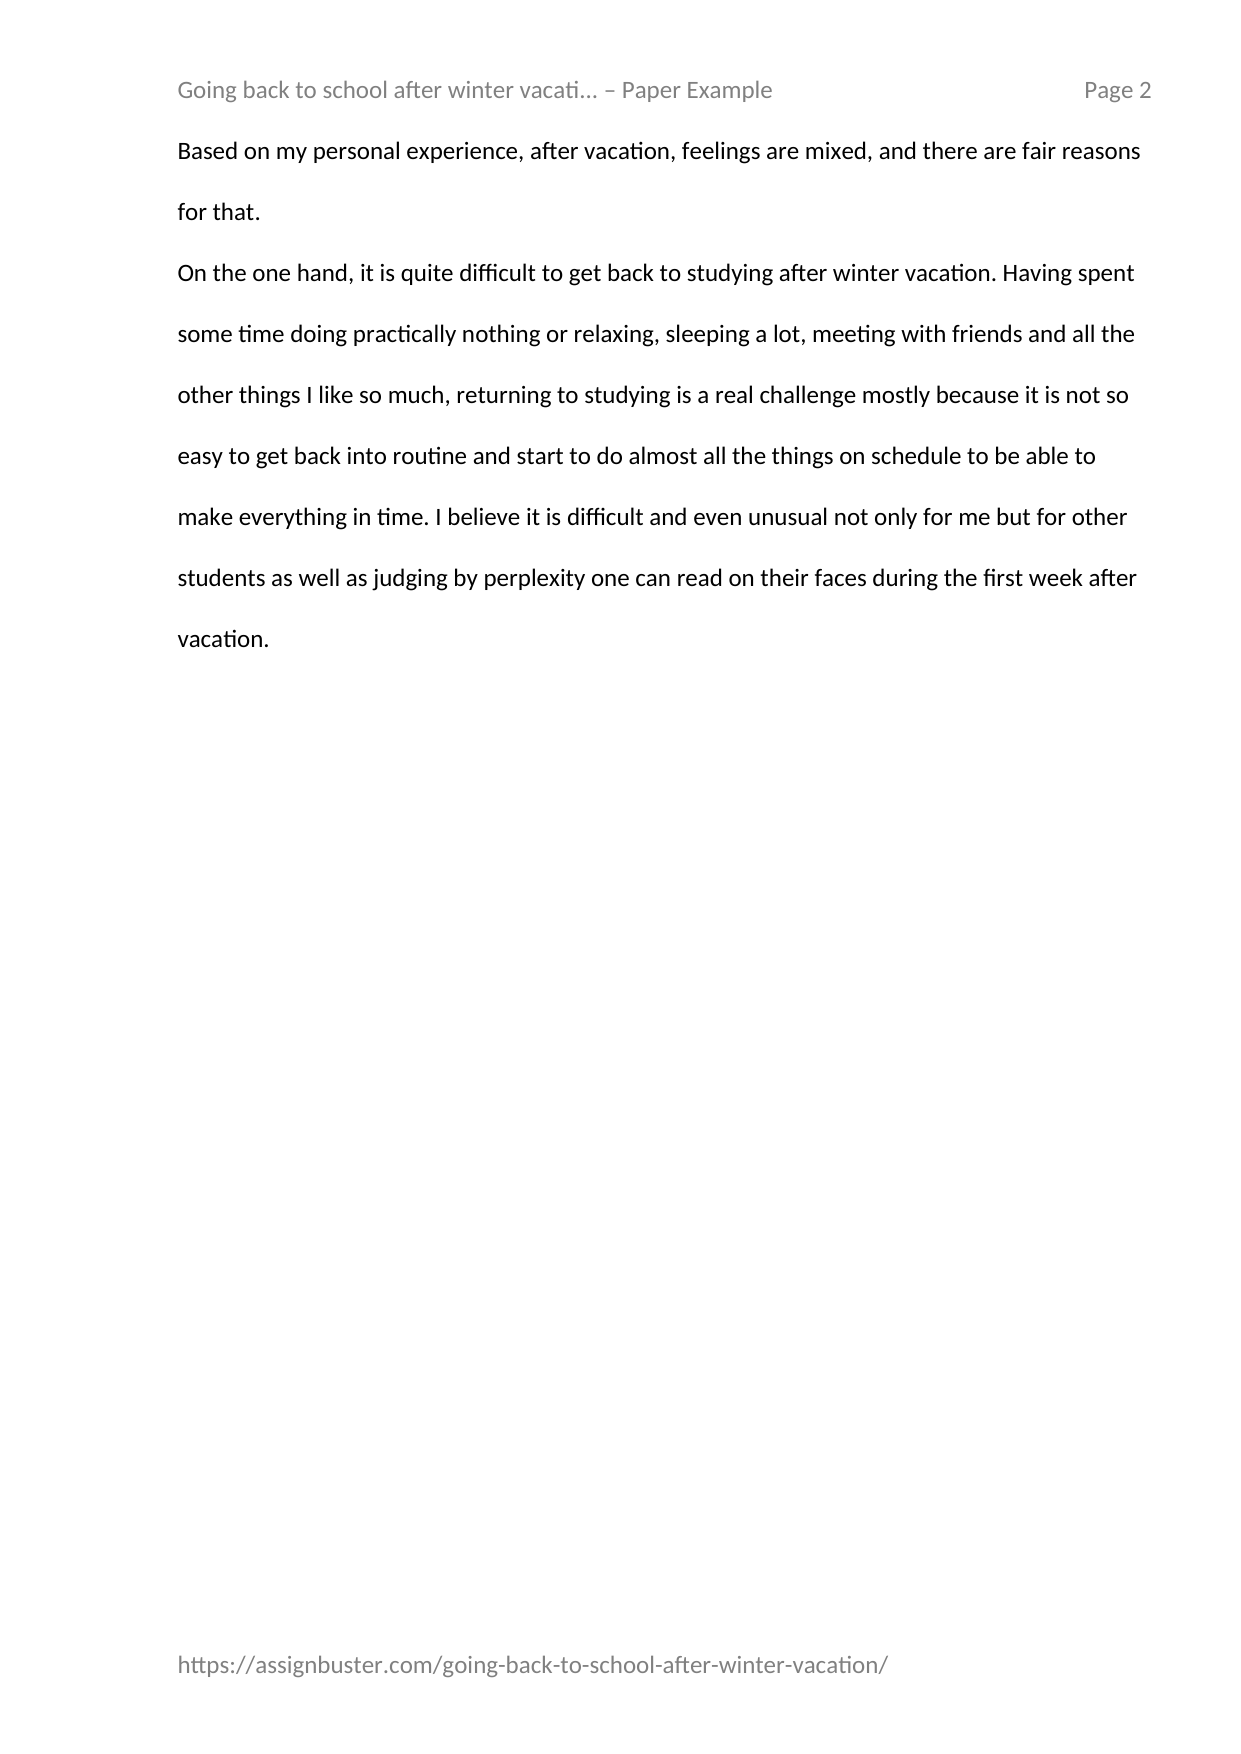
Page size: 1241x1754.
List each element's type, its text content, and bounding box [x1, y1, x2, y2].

text Based on my personal experience, after vacation, feelings are mixed, and there are fair reasons for that. On the one hand, it is quite difficult to get back to studying after winter vacation. Having spent some time doing practically nothing or relaxing, sleeping a lot, meeting with friends and all the other things I like so much, returning to studying is a real challenge mostly because it is not so easy to get back into routine and start to do almost all the things on schedule to be able to make everything in time. I believe it is difficult and even unusual not only for me but for other students as well as judging by perplexity one can read on their faces during the first week after vacation. [177, 135, 1152, 654]
